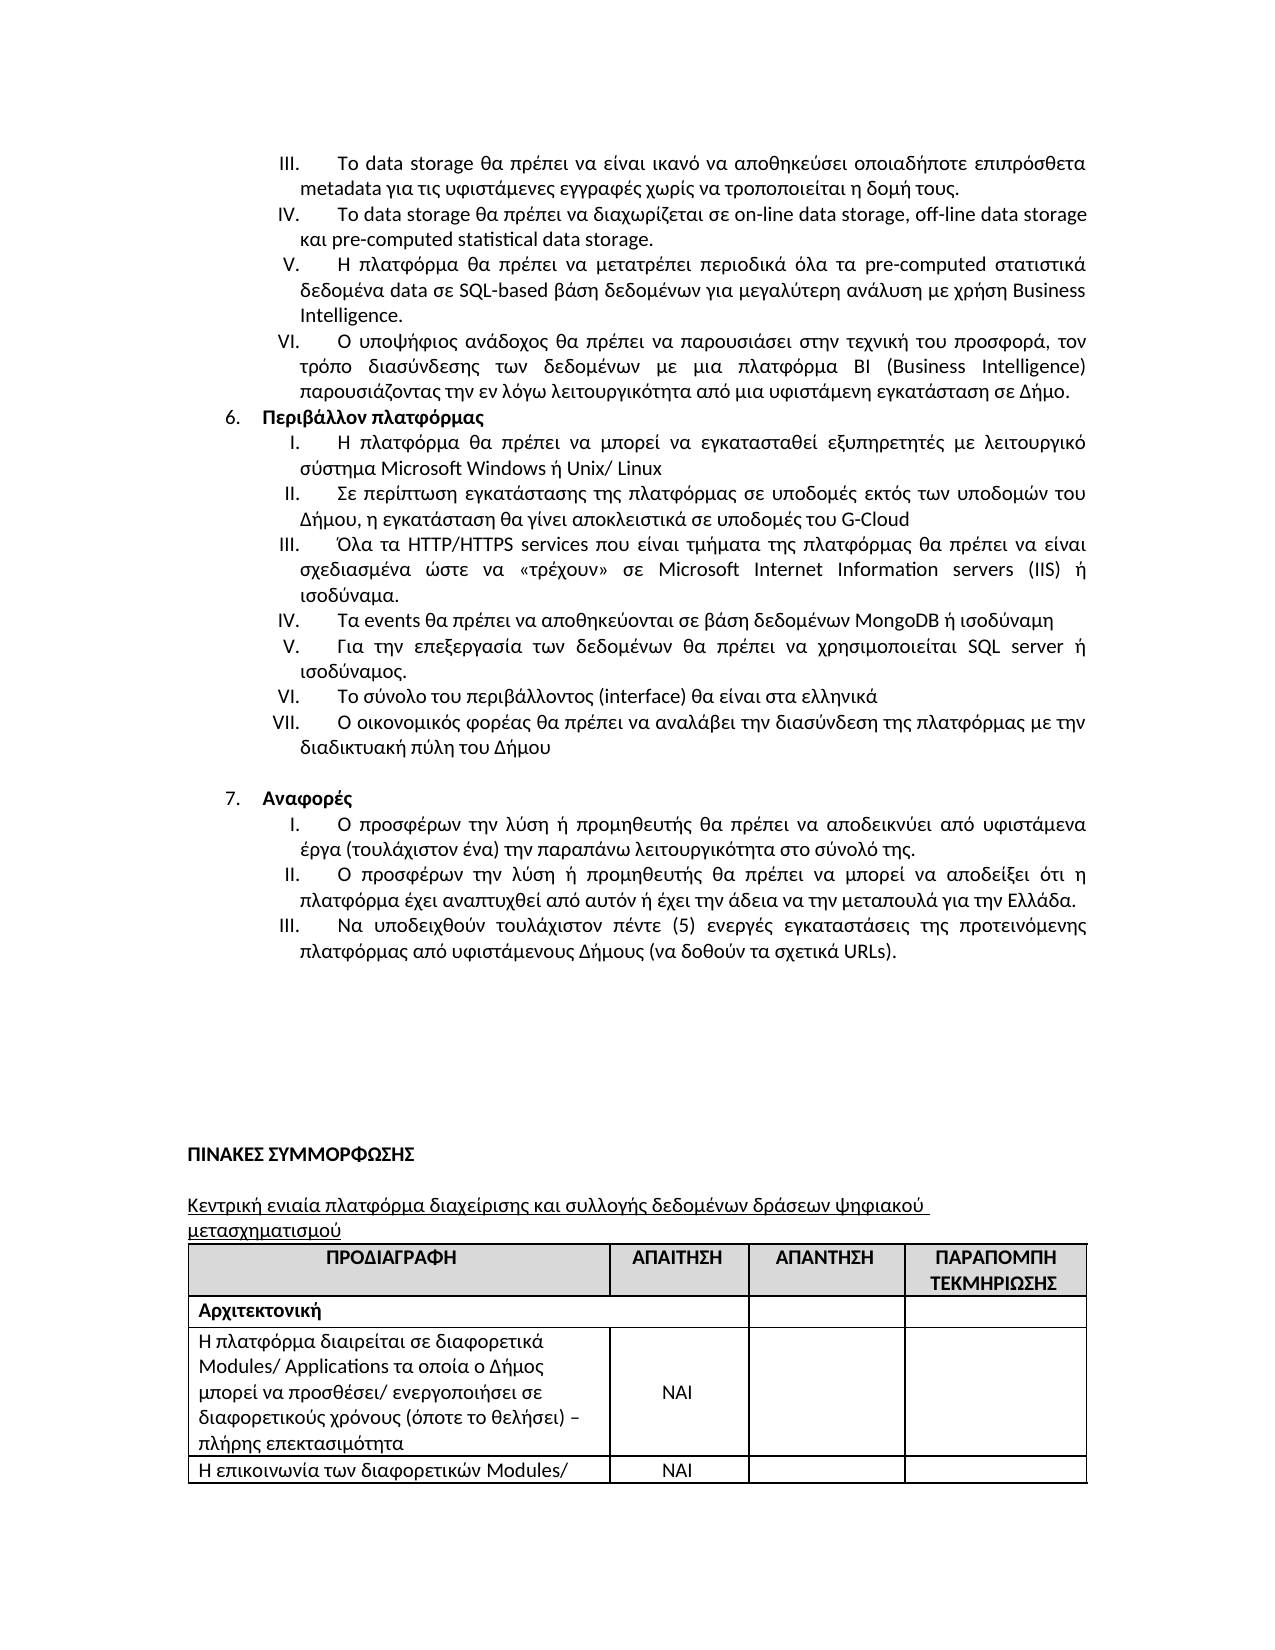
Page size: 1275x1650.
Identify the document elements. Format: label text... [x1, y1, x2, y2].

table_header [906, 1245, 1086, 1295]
list Το data storage θα πρέπει να είναι ικανό να αποθηκεύσει οποιαδήποτε επιπρόσθετα metadata για τις υφιστάμενες εγγραφές χωρίς να τροποποιείται η δομή τους. [300, 150, 1087, 201]
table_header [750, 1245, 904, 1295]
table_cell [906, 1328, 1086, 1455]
list Ο οικονομικός φορέας θα πρέπει να αναλάβει την διασύνδεση της πλατφόρμας με την διαδικτυακή πύλη του Δήμου [300, 709, 1087, 760]
list Το σύνολο του περιβάλλοντος (interface) θα είναι στα ελληνικά [300, 684, 1087, 709]
list Όλα τα HTTP/HTTPS services που είναι τμήματα της πλατφόρμας θα πρέπει να είναι σχεδιασμένα ώστε να «τρέχουν» σε Microsoft Internet Information servers (IIS) ή ισοδύναμα. [300, 531, 1087, 607]
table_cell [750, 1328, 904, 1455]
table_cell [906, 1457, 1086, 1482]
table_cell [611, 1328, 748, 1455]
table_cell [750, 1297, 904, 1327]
list Η πλατφόρμα θα πρέπει να μπορεί να εγκατασταθεί εξυπηρετητές με λειτουργικό σύστημα Microsoft Windows ή Unix/ Linux [300, 429, 1087, 480]
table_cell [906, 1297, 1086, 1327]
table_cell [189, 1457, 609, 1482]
list Αναφορές [225, 785, 1087, 811]
list Ο προσφέρων την λύση ή προμηθευτής θα πρέπει να μπορεί να αποδείξει ότι η πλατφόρμα έχει αναπτυχθεί από αυτόν ή έχει την άδεια να την μεταπουλά για την Ελλάδα. [300, 862, 1087, 912]
list Να υποδειχθούν τουλάχιστον πέντε (5) ενεργές εγκαταστάσεις της προτεινόμενης πλατφόρμας από υφιστάμενους Δήμους (να δοθούν τα σχετικά URLs). [300, 912, 1087, 963]
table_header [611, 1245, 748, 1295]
list Ο υποψήφιος ανάδοχος θα πρέπει να παρουσιάσει στην τεχνική του προσφορά, τον τρόπο διασύνδεσης των δεδομένων με μια πλατφόρμα ΒΙ (Business Intelligence) παρουσιάζοντας την εν λόγω λειτουργικότητα από μια υφιστάμενη εγκατάσταση σε Δήμο. [300, 328, 1087, 404]
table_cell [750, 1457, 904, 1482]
list Για την επεξεργασία των δεδομένων θα πρέπει να χρησιμοποιείται SQL server ή ισοδύναμος. [300, 633, 1087, 684]
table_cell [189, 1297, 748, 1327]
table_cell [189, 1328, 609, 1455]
list Το data storage θα πρέπει να διαχωρίζεται σε on-line data storage, off-line data storage και pre-computed statistical data storage. [300, 201, 1087, 252]
list Τα events θα πρέπει να αποθηκεύονται σε βάση δεδομένων MongoDB ή ισοδύναμη [300, 607, 1087, 633]
text ΠΙΝΑΚΕΣ ΣΥΜΜΟΡΦΩΣΗΣ [187, 1141, 1087, 1167]
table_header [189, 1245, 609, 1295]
text Κεντρική ενιαία πλατφόρμα διαχείρισης και συλλογής δεδομένων δράσεων ψηφιακού μετασχηματισμού [187, 1192, 1087, 1243]
list Περιβάλλον πλατφόρμας [225, 404, 1087, 429]
list Ο προσφέρων την λύση ή προμηθευτής θα πρέπει να αποδεικνύει από υφιστάμενα έργα (τουλάχιστον ένα) την παραπάνω λειτουργικότητα στο σύνολό της. [300, 811, 1087, 862]
list Σε περίπτωση εγκατάστασης της πλατφόρμας σε υποδομές εκτός των υποδομών του Δήμου, η εγκατάσταση θα γίνει αποκλειστικά σε υποδομές του G-Cloud [300, 480, 1087, 531]
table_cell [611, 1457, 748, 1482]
list Η πλατφόρμα θα πρέπει να μετατρέπει περιοδικά όλα τα pre-computed στατιστικά δεδομένα data σε SQL-based βάση δεδομένων για μεγαλύτερη ανάλυση με χρήση Business Intelligence. [300, 252, 1087, 328]
